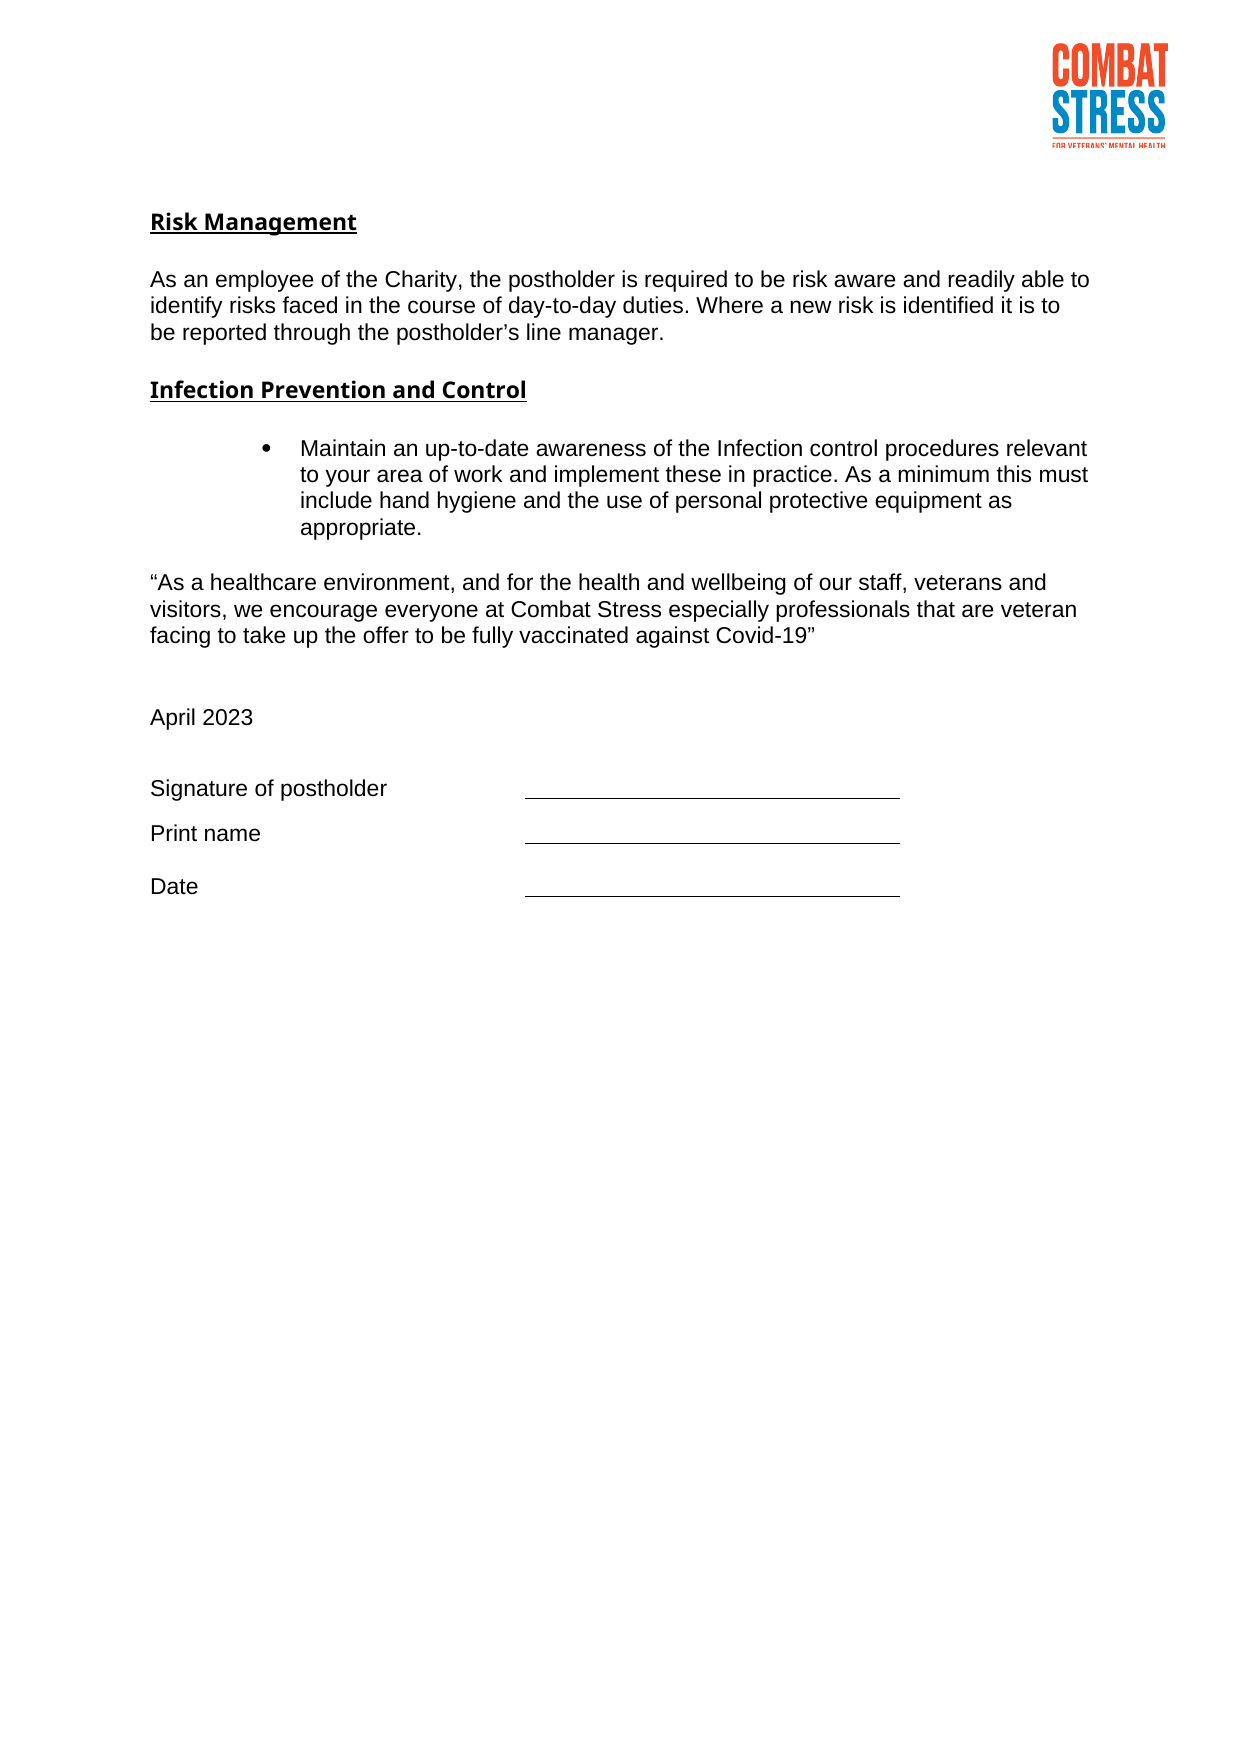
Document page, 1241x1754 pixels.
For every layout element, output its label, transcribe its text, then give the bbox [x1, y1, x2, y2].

text Signature of postholder [150, 775, 1090, 802]
picture [1052, 107, 1062, 125]
text Infection Prevention and Control [150, 374, 1090, 405]
text April 2023 [150, 704, 1090, 730]
text Date [150, 873, 1090, 899]
text “As a healthcare environment, and for the health and wellbeing of our staff, veterans and visitors, we encourage everyone at Combat Stress especially professionals that are veteran facing to take up the offer to be fully vaccinated against Covid-19” [150, 569, 1090, 648]
list Maintain an up-to-date awareness of the Infection control procedures relevant to your area of work and implement these in practice. As a minimum this must include hand hygiene and the use of personal protective equipment as appropriate. [262, 434, 1090, 540]
text Print name [150, 820, 1090, 847]
text Risk Management [150, 206, 1090, 237]
picture [1052, 43, 1168, 147]
text As an employee of the Charity, the postholder is required to be risk aware and readily able to identify risks faced in the course of day-to-day duties. Where a new risk is identified it is to be reported through the postholder’s line manager. [150, 266, 1090, 345]
